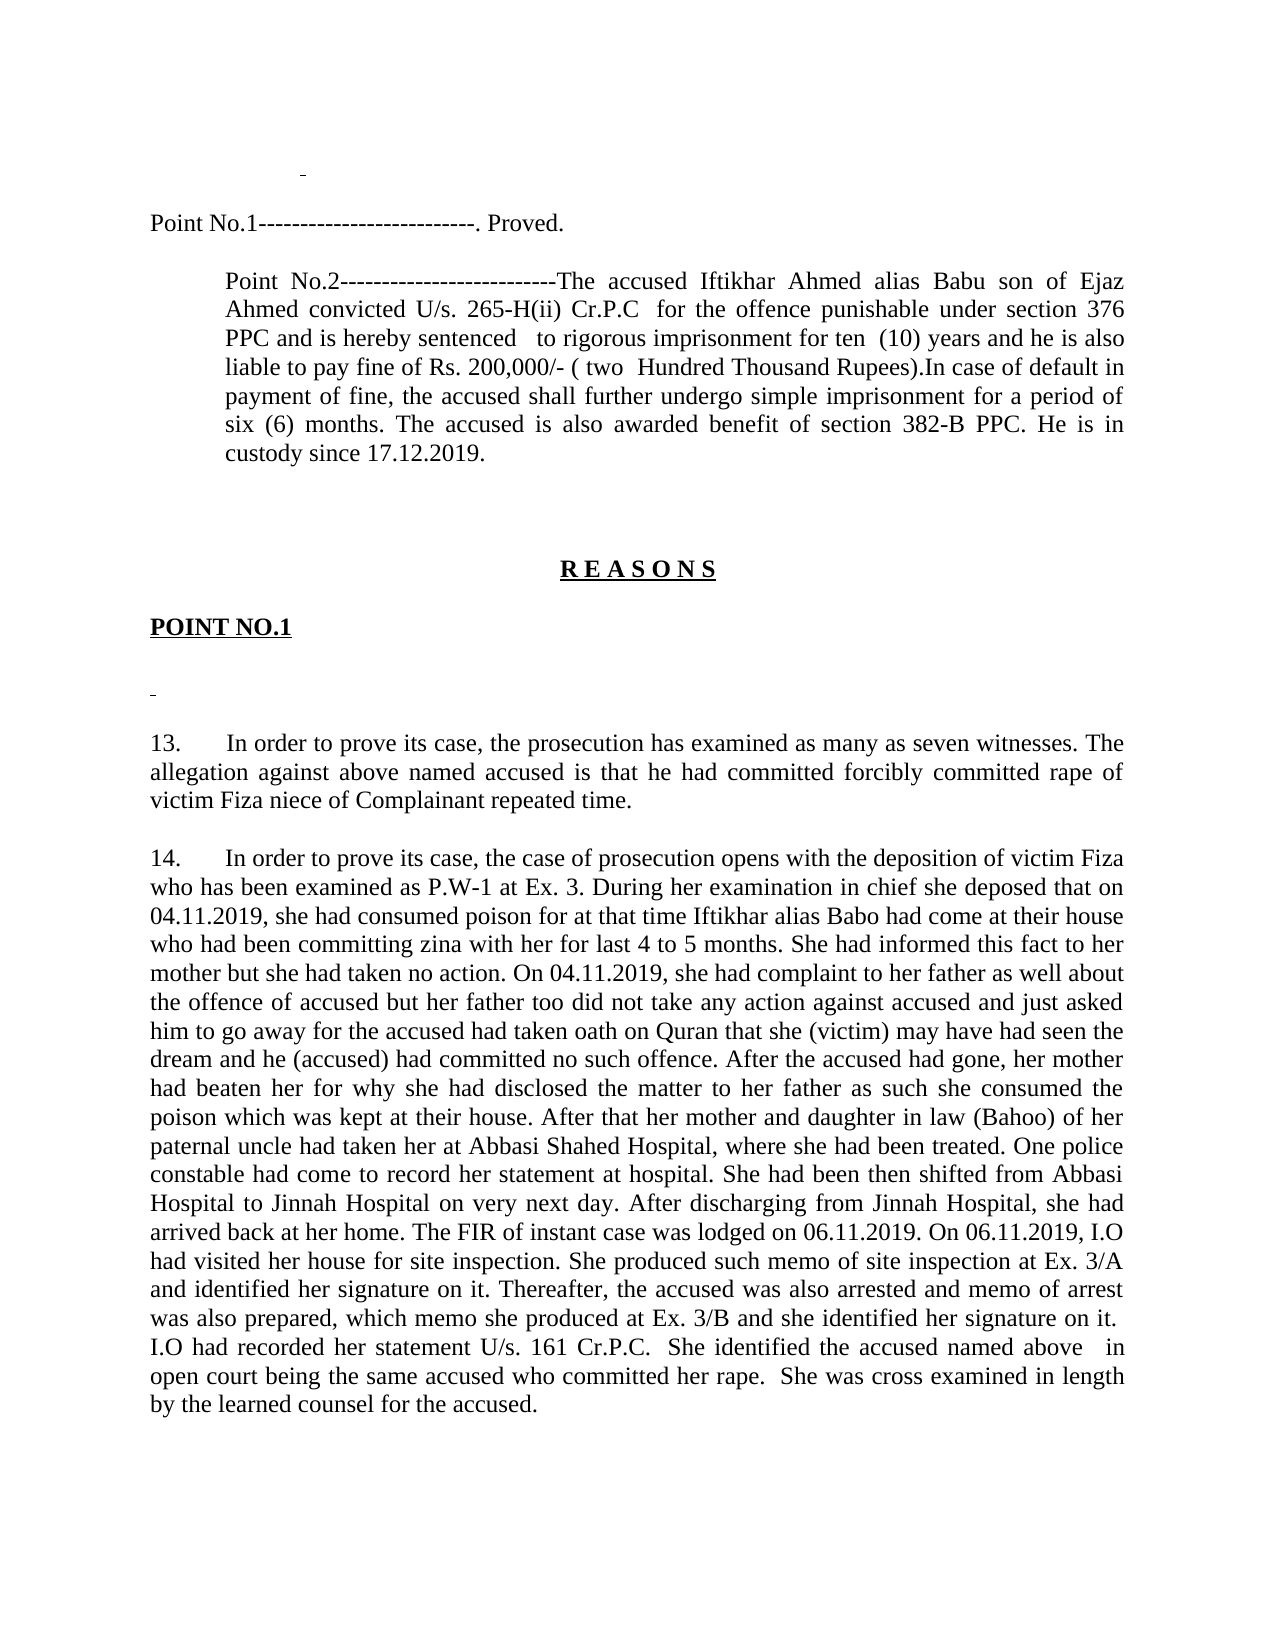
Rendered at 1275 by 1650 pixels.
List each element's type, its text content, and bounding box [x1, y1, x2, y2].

text POINT NO.1 [150, 612, 1125, 641]
text Point No.1--------------------------. Proved. [150, 208, 1125, 237]
text R E A S O N S [150, 554, 1125, 583]
text 13. In order to prove its case, the prosecution has examined as many as seven witnesses. The allegation against above named accused is that he had committed forcibly committed rape of victim Fiza niece of Complainant repeated time. [150, 728, 1125, 814]
text Point No.2--------------------------The accused Iftikhar Ahmed alias Babu son of Ejaz Ahmed convicted U/s. 265-H(ii) Cr.P.C for the offence punishable under section 376 PPC and is hereby sentenced to rigorous imprisonment for ten (10) years and he is also liable to pay fine of Rs. 200,000/- ( two Hundred Thousand Rupees).In case of default in payment of fine, the accused shall further undergo simple imprisonment for a period of six (6) months. The accused is also awarded benefit of section 382-B PPC. He is in custody since 17.12.2019. [225, 266, 1125, 467]
text 14. In order to prove its case, the case of prosecution opens with the deposition of victim Fiza who has been examined as P.W-1 at Ex. 3. During her examination in chief she deposed that on 04.11.2019, she had consumed poison for at that time Iftikhar alias Babo had come at their house who had been committing zina with her for last 4 to 5 months. She had informed this fact to her mother but she had taken no action. On 04.11.2019, she had complaint to her father as well about the offence of accused but her father too did not take any action against accused and just asked him to go away for the accused had taken oath on Quran that she (victim) may have had seen the dream and he (accused) had committed no such offence. After the accused had gone, her mother had beaten her for why she had disclosed the matter to her father as such she consumed the poison which was kept at their house. After that her mother and daughter in law (Bahoo) of her paternal uncle had taken her at Abbasi Shahed Hospital, where she had been treated. One police constable had come to record her statement at hospital. She had been then shifted from Abbasi Hospital to Jinnah Hospital on very next day. After discharging from Jinnah Hospital, she had arrived back at her home. The FIR of instant case was lodged on 06.11.2019. On 06.11.2019, I.O had visited her house for site inspection. She produced such memo of site inspection at Ex. 3/A and identified her signature on it. Thereafter, the accused was also arrested and memo of arrest was also prepared, which memo she produced at Ex. 3/B and she identified her signature on it. I.O had recorded her statement U/s. 161 Cr.P.C. She identified the accused named above in open court being the same accused who committed her rape. She was cross examined in length by the learned counsel for the accused. [150, 843, 1125, 1418]
